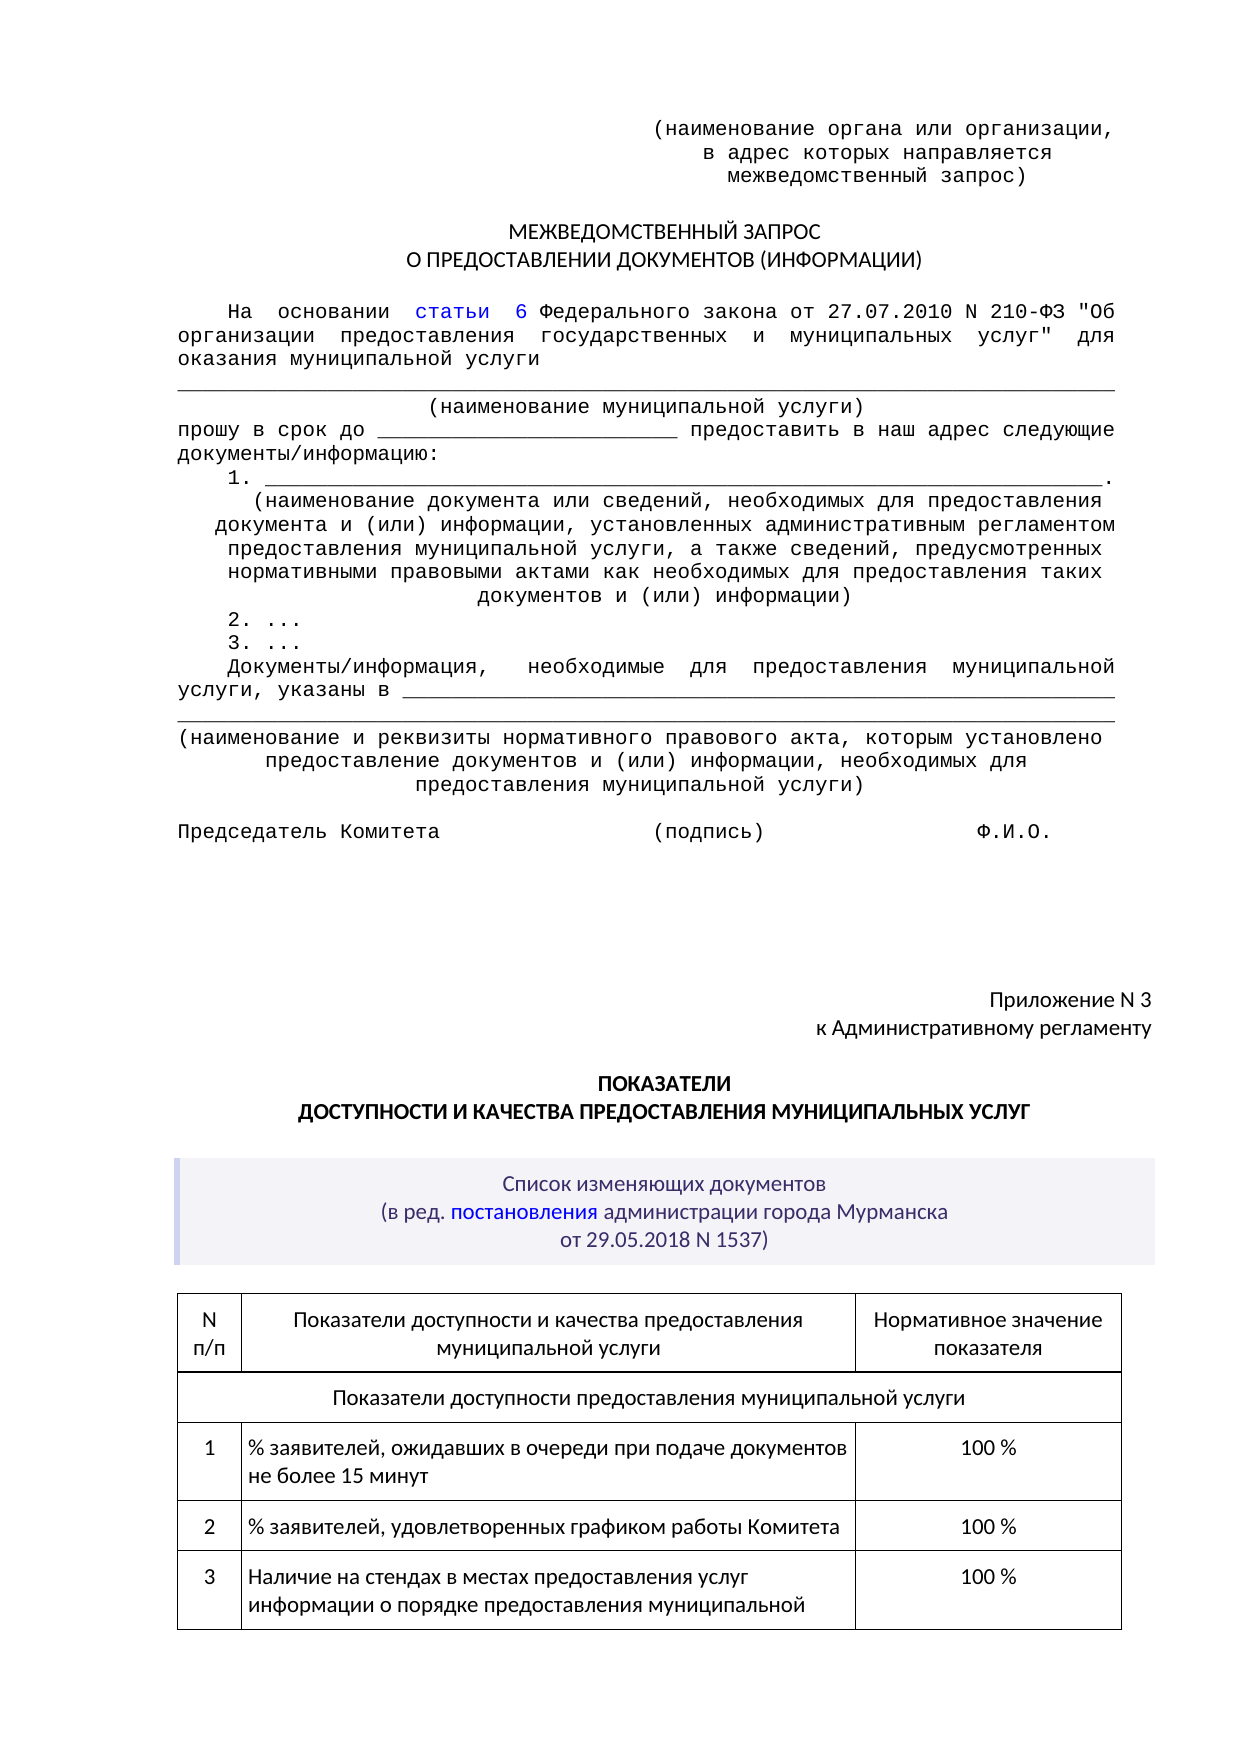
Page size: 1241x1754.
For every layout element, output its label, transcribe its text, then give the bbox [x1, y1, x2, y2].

text прошу в срок до ________________________ предоставить в наш адрес следующие [177, 419, 1152, 443]
text предоставления муниципальной услуги, а также сведений, предусмотренных [177, 538, 1152, 561]
text документов и (или) информации) [177, 585, 1152, 608]
title ПОКАЗАТЕЛИ [177, 1069, 1152, 1097]
text Документы/информация, необходимые для предоставления муниципальной [177, 656, 1152, 679]
text услуги, указаны в _________________________________________________________ [177, 679, 1152, 703]
table_cell % заявителей, ожидавших в очереди при подаче документов не более 15 минут [242, 1423, 855, 1500]
text 1. ___________________________________________________________________. [177, 467, 1152, 490]
text документа и (или) информации, установленных административным регламентом [177, 514, 1152, 538]
text Приложение N 3 [177, 985, 1152, 1013]
text к Административному регламенту [177, 1013, 1152, 1041]
table_cell 100 % [856, 1423, 1121, 1500]
text оказания муниципальной услуги [177, 348, 1152, 372]
table_cell Показатели доступности предоставления муниципальной услуги [178, 1373, 1121, 1422]
table_cell 100 % [856, 1551, 1121, 1629]
table_header Список изменяющих документов (в ред. постановления администрации города Мурманска от 29.05.2018 N 1537) [180, 1158, 1149, 1265]
text О ПРЕДОСТАВЛЕНИИ ДОКУМЕНТОВ (ИНФОРМАЦИИ) [177, 245, 1152, 273]
text предоставление документов и (или) информации, необходимых для [177, 750, 1152, 774]
text (наименование и реквизиты нормативного правового акта, которым установлено [177, 727, 1152, 750]
table_cell % заявителей, удовлетворенных графиком работы Комитета [242, 1501, 855, 1550]
text документы/информацию: [177, 443, 1152, 467]
table_cell 1 [178, 1423, 241, 1500]
title ДОСТУПНОСТИ И КАЧЕСТВА ПРЕДОСТАВЛЕНИЯ МУНИЦИПАЛЬНЫХ УСЛУГ [177, 1097, 1152, 1125]
text (наименование органа или организации, [177, 118, 1152, 142]
text 3. ... [177, 632, 1152, 656]
table_header N п/п [178, 1294, 241, 1371]
text межведомственный запрос) [177, 165, 1152, 189]
text нормативными правовыми актами как необходимых для предоставления таких [177, 561, 1152, 585]
text (наименование документа или сведений, необходимых для предоставления [177, 490, 1152, 514]
text 2. ... [177, 608, 1152, 632]
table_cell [242, 1551, 855, 1629]
table_cell 2 [178, 1501, 241, 1550]
text ___________________________________________________________________________ [177, 703, 1152, 727]
text (наименование муниципальной услуги) [177, 396, 1152, 419]
text предоставления муниципальной услуги) [177, 774, 1152, 798]
text Председатель Комитета (подпись) Ф.И.О. [177, 821, 1152, 845]
table_header Показатели доступности и качества предоставления муниципальной услуги [242, 1294, 855, 1371]
table_cell 3 [178, 1551, 241, 1629]
text На основании статьи 6 Федерального закона от 27.07.2010 N 210-ФЗ "Об [177, 301, 1152, 325]
text МЕЖВЕДОМСТВЕННЫЙ ЗАПРОС [177, 217, 1152, 245]
text организации предоставления государственных и муниципальных услуг" для [177, 325, 1152, 348]
text ___________________________________________________________________________ [177, 372, 1152, 396]
table_cell 100 % [856, 1501, 1121, 1550]
text в адрес которых направляется [177, 142, 1152, 165]
table_header Нормативное значение показателя [856, 1294, 1121, 1371]
